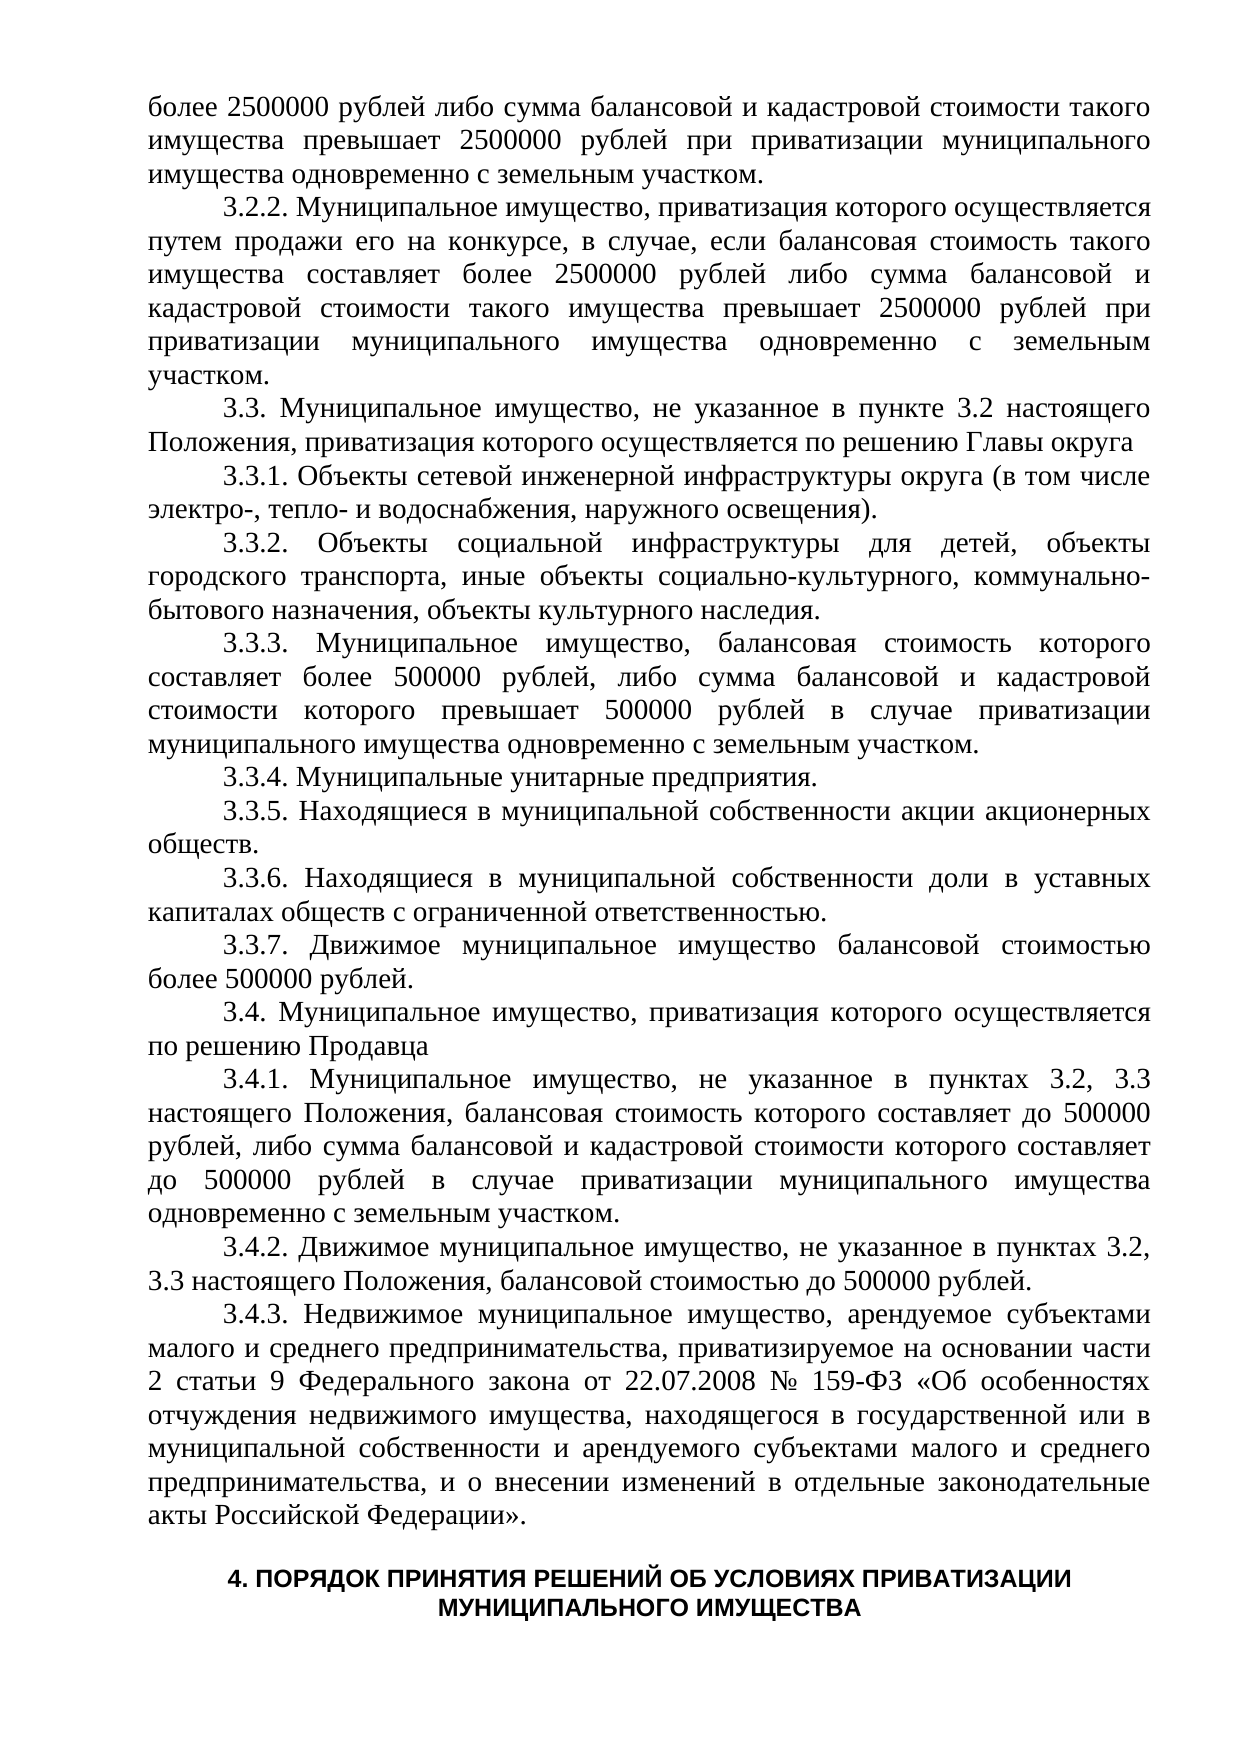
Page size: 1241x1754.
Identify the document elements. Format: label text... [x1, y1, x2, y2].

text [148, 89, 1152, 189]
text 4. ПОРЯДОК ПРИНЯТИЯ РЕШЕНИЙ ОБ УСЛОВИЯХ ПРИВАТИЗАЦИИ [148, 1564, 1152, 1593]
text МУНИЦИПАЛЬНОГО ИМУЩЕСТВА [148, 1593, 1152, 1622]
text 3.4.1. Муниципальное имущество, не указанное в пунктах 3.2, 3.3 настоящего Положения, балансовая стоимость которого составляет до 500000 рублей, либо сумма балансовой и кадастровой стоимости которого составляет до 500000 рублей в случае приватизации муниципального имущества одновременно с земельным участком. [148, 1061, 1152, 1229]
text 3.3.2. Объекты социальной инфраструктуры для детей, объекты городского транспорта, иные объекты социально-культурного, коммунально-бытового назначения, объекты культурного наследия. [148, 525, 1152, 625]
text 3.3.1. Объекты сетевой инженерной инфраструктуры округа (в том числе электро-, тепло- и водоснабжения, наружного освещения). [148, 458, 1152, 525]
text 3.4.2. Движимое муниципальное имущество, не указанное в пунктах 3.2, 3.3 настоящего Положения, балансовой стоимостью до 500000 рублей. [148, 1229, 1152, 1296]
text 3.3.5. Находящиеся в муниципальной собственности акции акционерных обществ. [148, 793, 1152, 860]
text 3.4.3. Недвижимое муниципальное имущество, арендуемое субъектами малого и среднего предпринимательства, приватизируемое на основании части 2 статьи 9 Федерального закона от 22.07.2008 № 159-ФЗ «Об особенностях отчуждения недвижимого имущества, находящегося в государственной или в муниципальной собственности и арендуемого субъектами малого и среднего предпринимательства, и о внесении изменений в отдельные законодательные акты Российской Федерации». [148, 1296, 1152, 1531]
text 3.3. Муниципальное имущество, не указанное в пункте 3.2 настоящего Положения, приватизация которого осуществляется по решению Главы округа [148, 391, 1152, 458]
text 3.3.4. Муниципальные унитарные предприятия. [148, 759, 1152, 793]
text 3.3.6. Находящиеся в муниципальной собственности доли в уставных капиталах обществ с ограниченной ответственностью. [148, 860, 1152, 927]
text 3.2.2. Муниципальное имущество, приватизация которого осуществляется путем продажи его на конкурсе, в случае, если балансовая стоимость такого имущества составляет более 2500000 рублей либо сумма балансовой и кадастровой стоимости такого имущества превышает 2500000 рублей при приватизации муниципального имущества одновременно с земельным участком. [148, 189, 1152, 391]
text 3.4. Муниципальное имущество, приватизация которого осуществляется по решению Продавца [148, 994, 1152, 1061]
text 3.3.7. Движимое муниципальное имущество балансовой стоимостью более 500000 рублей. [148, 927, 1152, 994]
text 3.3.3. Муниципальное имущество, балансовая стоимость которого составляет более 500000 рублей, либо сумма балансовой и кадастровой стоимости которого превышает 500000 рублей в случае приватизации муниципального имущества одновременно с земельным участком. [148, 625, 1152, 759]
